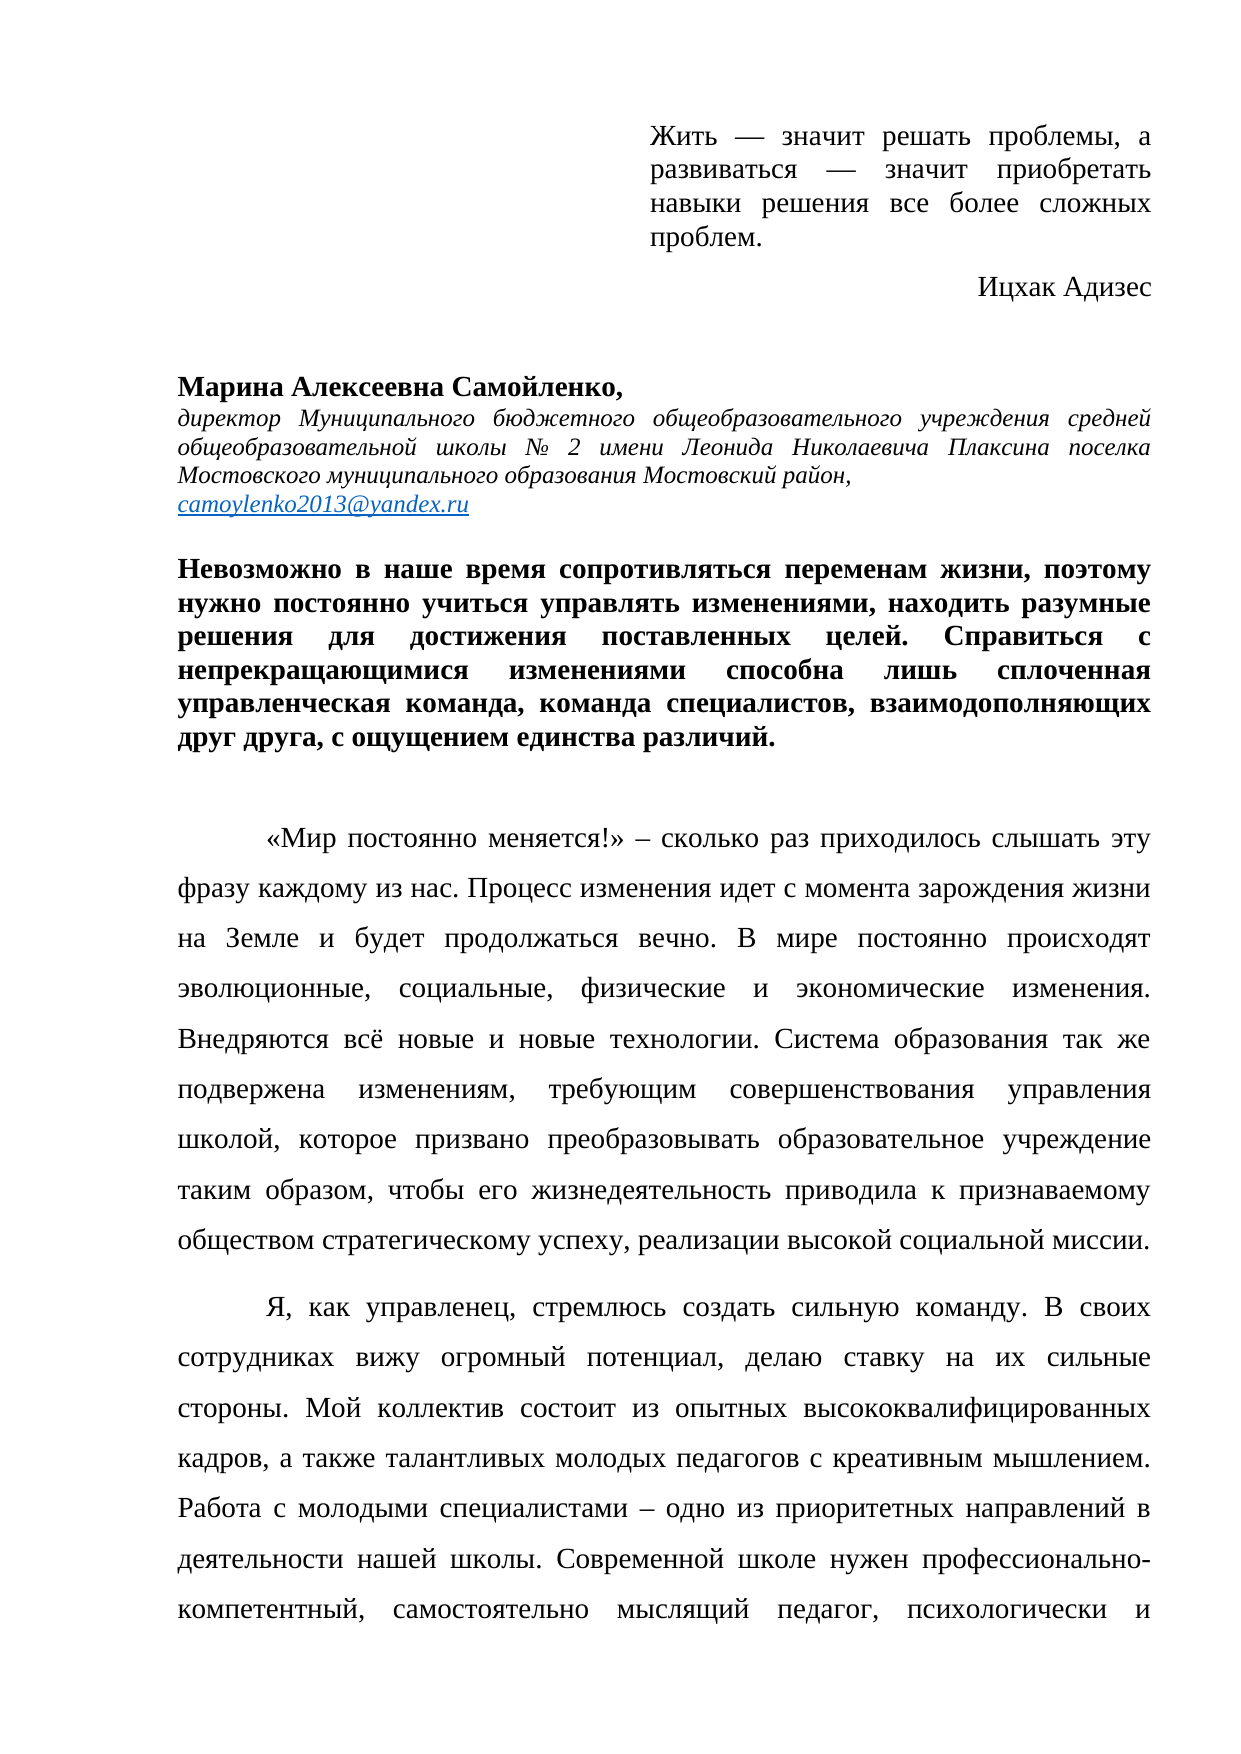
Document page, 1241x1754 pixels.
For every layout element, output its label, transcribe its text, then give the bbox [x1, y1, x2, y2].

text директор Муниципального бюджетного общеобразовательного учреждения средней общеобразовательной школы № 2 имени Леонида Николаевича Плаксина поселка Мостовского муниципального образования Мостовский район, [177, 403, 1152, 489]
text Марина Алексеевна Самойленко, [177, 369, 1152, 403]
text Жить — значит решать проблемы, а развиваться — значит приобретать навыки решения все более сложных проблем. [650, 118, 1152, 252]
text camoylenko2013@yandex.ru [177, 489, 1152, 518]
text Невозможно в наше время сопротивляться переменам жизни, поэтому нужно постоянно учиться управлять изменениями, находить разумные решения для достижения поставленных целей. Справиться с непрекращающимися изменениями способна лишь сплоченная управленческая команда, команда специалистов, взаимодополняющих друг друга, с ощущением единства различий. [177, 551, 1152, 753]
text Ицхак Адизес [650, 269, 1152, 302]
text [177, 1289, 1152, 1624]
text «Мир постоянно меняется!» – сколько раз приходилось слышать эту фразу каждому из нас. Процесс изменения идет с момента зарождения жизни на Земле и будет продолжаться вечно. В мире постоянно происходят эволюционные, социальные, физические и экономические изменения. Внедряются всё новые и новые технологии. Система образования так же подвержена изменениям, требующим совершенствования управления школой, которое призвано преобразовывать образовательное учреждение таким образом, чтобы его жизнедеятельность приводила к признаваемому обществом стратегическому успеху, реализации высокой социальной миссии. [177, 820, 1152, 1256]
